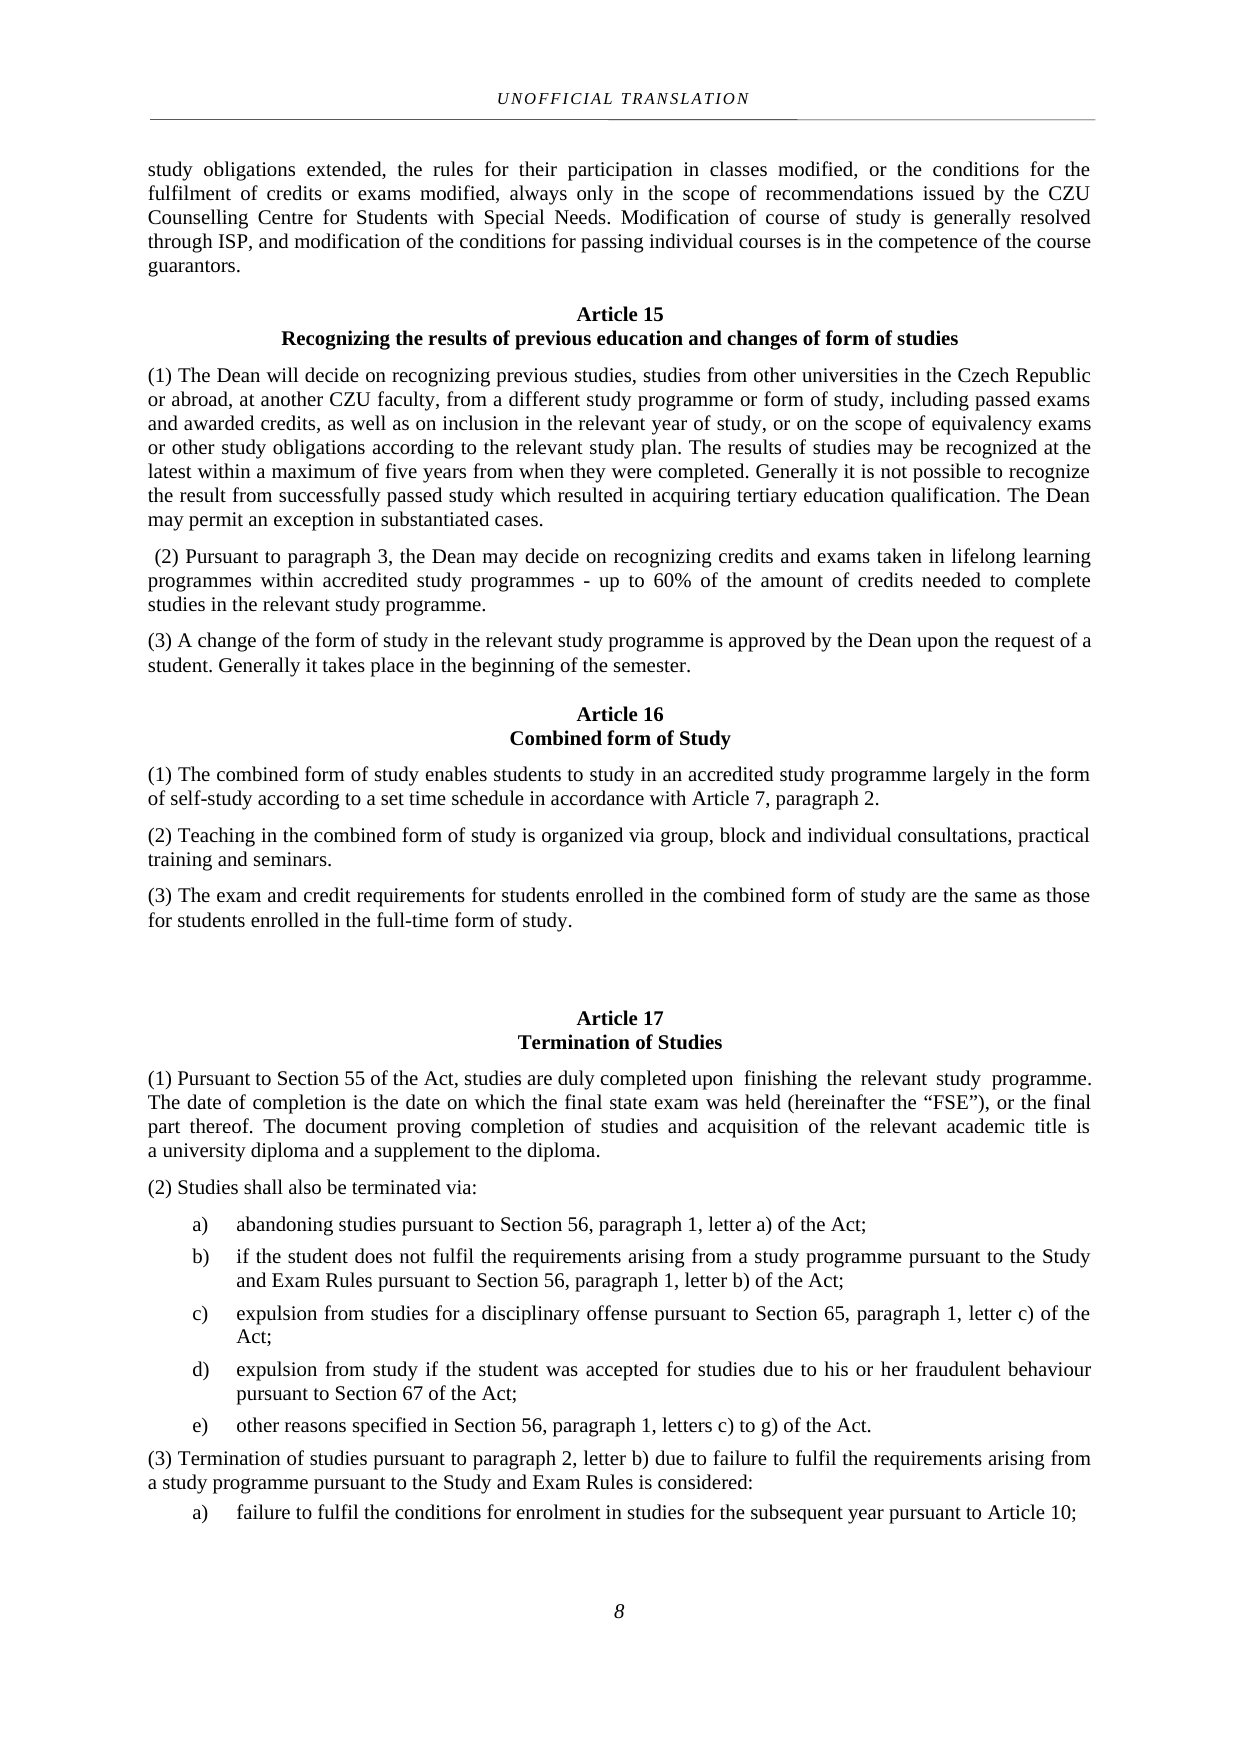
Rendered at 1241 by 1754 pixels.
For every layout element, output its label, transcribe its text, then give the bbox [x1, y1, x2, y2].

list failure to fulfil the conditions for enrolment in studies for the subsequent year pursuant to Article 10; [192, 1500, 1092, 1524]
list abandoning studies pursuant to Section 56, paragraph 1, letter a) of the Act; [192, 1212, 1092, 1236]
text (1) The combined form of study enables students to study in an accredited study programme largely in the form of self-study according to a set time schedule in accordance with Article 7, paragraph 2. [148, 762, 1092, 810]
text Combined form of Study [148, 726, 1092, 750]
text Recognizing the results of previous education and changes of form of studies [148, 326, 1092, 350]
text Article 17 [148, 1006, 1092, 1030]
list if the student does not fulfil the requirements arising from a study programme pursuant to the Study and Exam Rules pursuant to Section 56, paragraph 1, letter b) of the Act; [192, 1244, 1092, 1292]
text (3) The exam and credit requirements for students enrolled in the combined form of study are the same as those for students enrolled in the full-time form of study. [148, 883, 1092, 932]
list other reasons specified in Section 56, paragraph 1, letters c) to g) of the Act. [192, 1413, 1092, 1437]
text (3) A change of the form of study in the relevant study programme is approved by the Dean upon the request of a student. Generally it takes place in the beginning of the semester. [148, 628, 1092, 677]
text (2) Studies shall also be terminated via: [148, 1175, 1092, 1199]
text (3) Termination of studies pursuant to paragraph 2, letter b) due to failure to fulfil the requirements arising from a study programme pursuant to the Study and Exam Rules is considered: [148, 1446, 1092, 1494]
text (1) The Dean will decide on recognizing previous studies, studies from other universities in the Czech Republic or abroad, at another CZU faculty, from a different study programme or form of study, including passed exams and awarded credits, as well as on inclusion in the relevant year of study, or on the scope of equivalency exams or other study obligations according to the relevant study plan. The results of studies may be recognized at the latest within a maximum of five years from when they were completed. Generally it is not possible to recognize the result from successfully passed study which resulted in acquiring tertiary education qualification. The Dean may permit an exception in substantiated cases. [148, 363, 1092, 531]
text Article 15 [148, 302, 1092, 326]
list expulsion from study if the student was accepted for studies due to his or her fraudulent behaviour pursuant to Section 67 of the Act; [192, 1357, 1092, 1405]
text (1) Pursuant to Section 55 of the Act, studies are duly completed upon finishing the relevant study programme. The date of completion is the date on which the final state exam was held (hereinafter the “FSE”), or the final part thereof. The document proving completion of studies and acquisition of the relevant academic title is a university diploma and a supplement to the diploma. [148, 1066, 1092, 1162]
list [148, 157, 1092, 277]
text (2) Teaching in the combined form of study is organized via group, block and individual consultations, practical training and seminars. [148, 823, 1092, 871]
text Article 16 [148, 702, 1092, 726]
text Termination of Studies [148, 1030, 1092, 1054]
list expulsion from studies for a disciplinary offense pursuant to Section 65, paragraph 1, letter c) of the Act; [192, 1300, 1092, 1348]
text (2) Pursuant to paragraph 3, the Dean may decide on recognizing credits and exams taken in lifelong learning programmes within accredited study programmes - up to 60% of the amount of credits needed to complete studies in the relevant study programme. [148, 544, 1092, 616]
